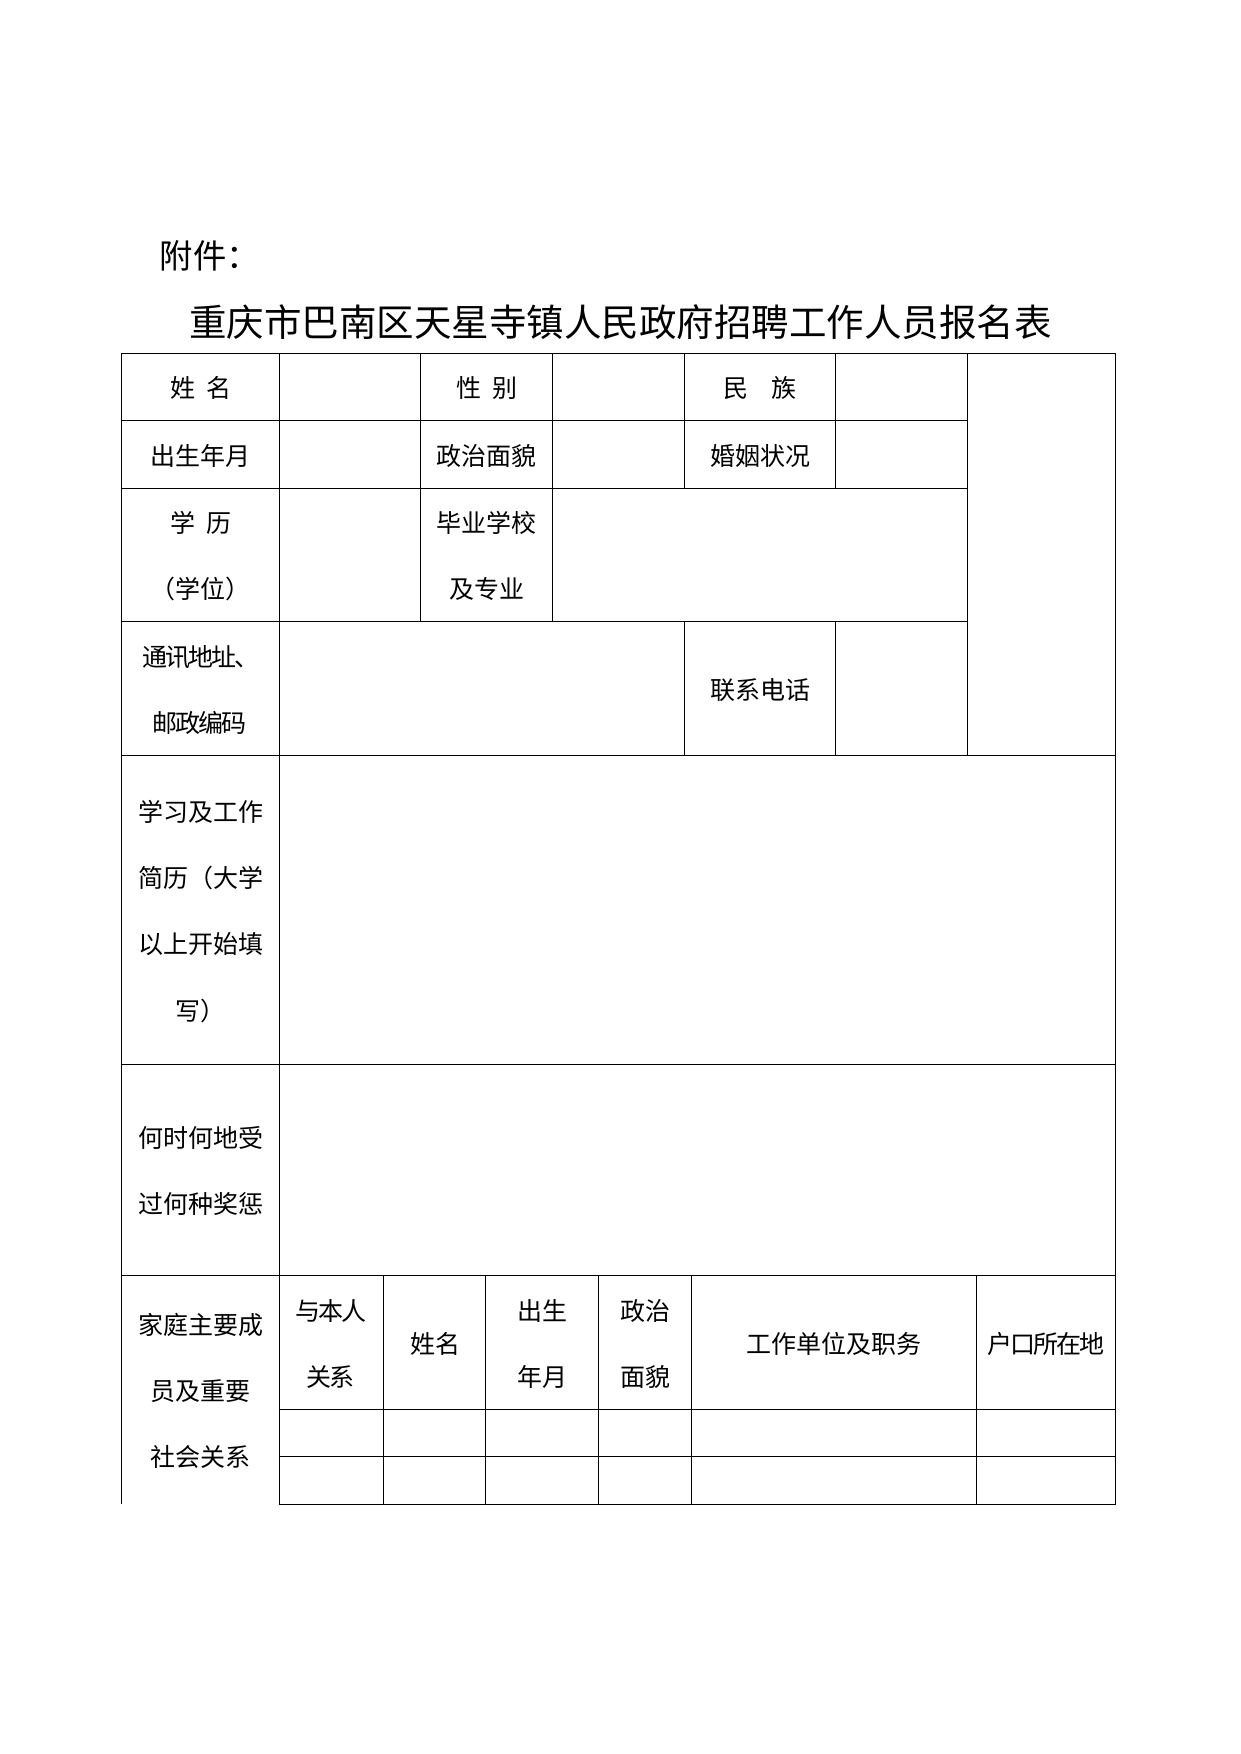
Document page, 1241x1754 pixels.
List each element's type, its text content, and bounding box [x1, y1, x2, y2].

table_header [836, 354, 967, 420]
table_cell 婚姻状况 [685, 421, 835, 487]
table_cell 与本人 关系 [280, 1276, 383, 1408]
table_cell [486, 1410, 598, 1456]
table_cell 通讯地址、邮政编码 [122, 622, 279, 754]
table_cell [692, 1457, 976, 1504]
table_cell 家庭主要成员及重要 社会关系 [122, 1276, 279, 1504]
table_cell 学习及工作简历（大学以上开始填写） [122, 756, 279, 1064]
table_cell [599, 1410, 691, 1456]
table_cell 出生年月 [122, 421, 279, 487]
table_cell [977, 1410, 1115, 1456]
table_header 性 别 [421, 354, 552, 420]
table_cell 政治面貌 [421, 421, 552, 487]
table_cell 毕业学校及专业 [421, 489, 552, 621]
table_cell [280, 1457, 383, 1504]
table_cell 出生 年月 [486, 1276, 598, 1408]
table_cell [280, 1065, 1115, 1275]
table_header 姓 名 [122, 354, 279, 420]
table_header [553, 354, 684, 420]
table_cell [553, 421, 684, 487]
table_header [280, 354, 420, 420]
table_cell 联系电话 [685, 622, 835, 754]
table_header 民 族 [685, 354, 835, 420]
table_cell [280, 421, 420, 487]
table_cell [280, 756, 1115, 1064]
text 重庆市巴南区天星寺镇人民政府招聘工作人员报名表 [159, 287, 1081, 353]
table_cell [836, 421, 967, 487]
table_cell 工作单位及职务 [692, 1276, 976, 1408]
table_cell 姓名 [384, 1276, 485, 1408]
table_cell [692, 1410, 976, 1456]
table_cell [280, 489, 420, 621]
table_header [968, 354, 1115, 754]
table_cell [553, 489, 967, 621]
table_cell [384, 1457, 485, 1504]
table_cell 政治面貌 [599, 1276, 691, 1408]
table_cell [280, 622, 684, 754]
table_cell [280, 1410, 383, 1456]
table_cell 学 历 （学位） [122, 489, 279, 621]
table_cell [384, 1410, 485, 1456]
table_cell [599, 1457, 691, 1504]
table_cell [836, 622, 967, 754]
table_cell 户口所在地 [977, 1276, 1115, 1408]
table_cell [486, 1457, 598, 1504]
table_cell [977, 1457, 1115, 1504]
text 附件： [159, 220, 1081, 287]
table_cell 何时何地受过何种奖惩 [122, 1065, 279, 1275]
